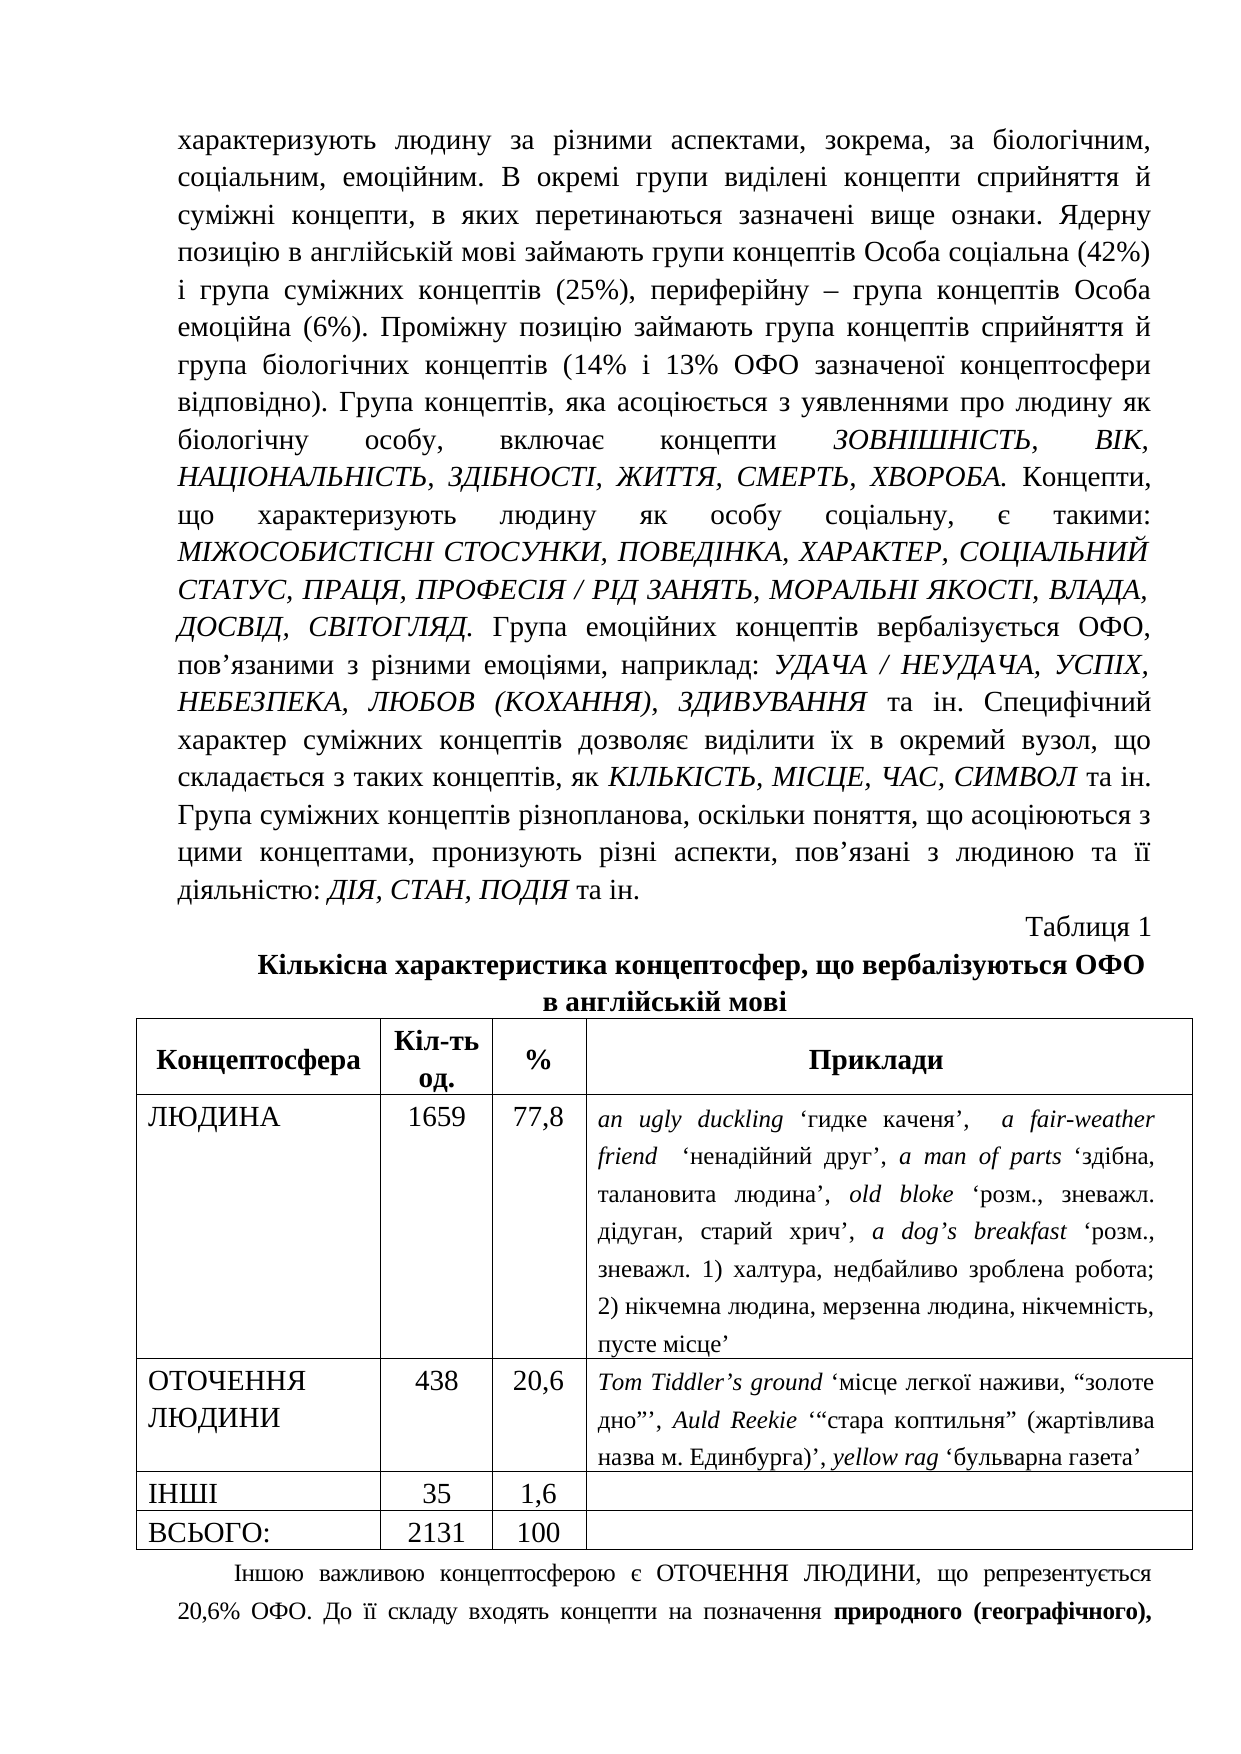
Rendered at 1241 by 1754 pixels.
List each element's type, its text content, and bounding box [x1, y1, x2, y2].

table_cell 35 [381, 1472, 492, 1510]
table_cell 20,6 [493, 1359, 586, 1471]
table_header Концептосфера [137, 1019, 380, 1094]
table_cell an ugly duckling ‘гидке каченя’, a fair-weather friend ‘ненадійний друг’, a man of parts ‘здібна, талановита людина’, old bloke ‘розм., зневажл. дідуган, старий хрич’, a dog’s breakfast ‘розм., зневажл. 1) халтура, недбайливо зроблена робота; 2) нікчемна людина, мерзенна людина, нікчемність, пусте місце’ [587, 1095, 1192, 1358]
table_cell ВСЬОГО: [137, 1511, 380, 1548]
table_cell 77,8 [493, 1095, 586, 1358]
table_cell ОТОЧЕННЯ ЛЮДИНИ [137, 1359, 380, 1471]
table_cell 2131 [381, 1511, 492, 1548]
table_header Кіл-ть од. [381, 1019, 492, 1094]
table_cell [587, 1472, 1192, 1510]
table_cell ІНШІ [137, 1472, 380, 1510]
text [177, 118, 1152, 906]
table_cell 438 [381, 1359, 492, 1471]
text Кількісна характеристика концептосфер, що вербалізуються ОФО в англійській мові [177, 943, 1152, 1018]
table_cell ЛЮДИНА [137, 1095, 380, 1358]
table_cell 1659 [381, 1095, 492, 1358]
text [177, 1550, 1152, 1624]
text Таблиця 1 [177, 906, 1152, 943]
table_cell 100 [493, 1511, 586, 1548]
table_header Приклади [587, 1019, 1192, 1094]
table_cell 1,6 [493, 1472, 586, 1510]
table_header % [493, 1019, 586, 1094]
table_cell Tom Tiddler’s ground ‘місце легкої наживи, “золоте дно”’, Auld Reekie ‘“стара коптильня” (жартівлива назва м. Единбурга)’, yellow rag ‘бульварна газета’ [587, 1359, 1192, 1471]
table_cell [587, 1511, 1192, 1548]
